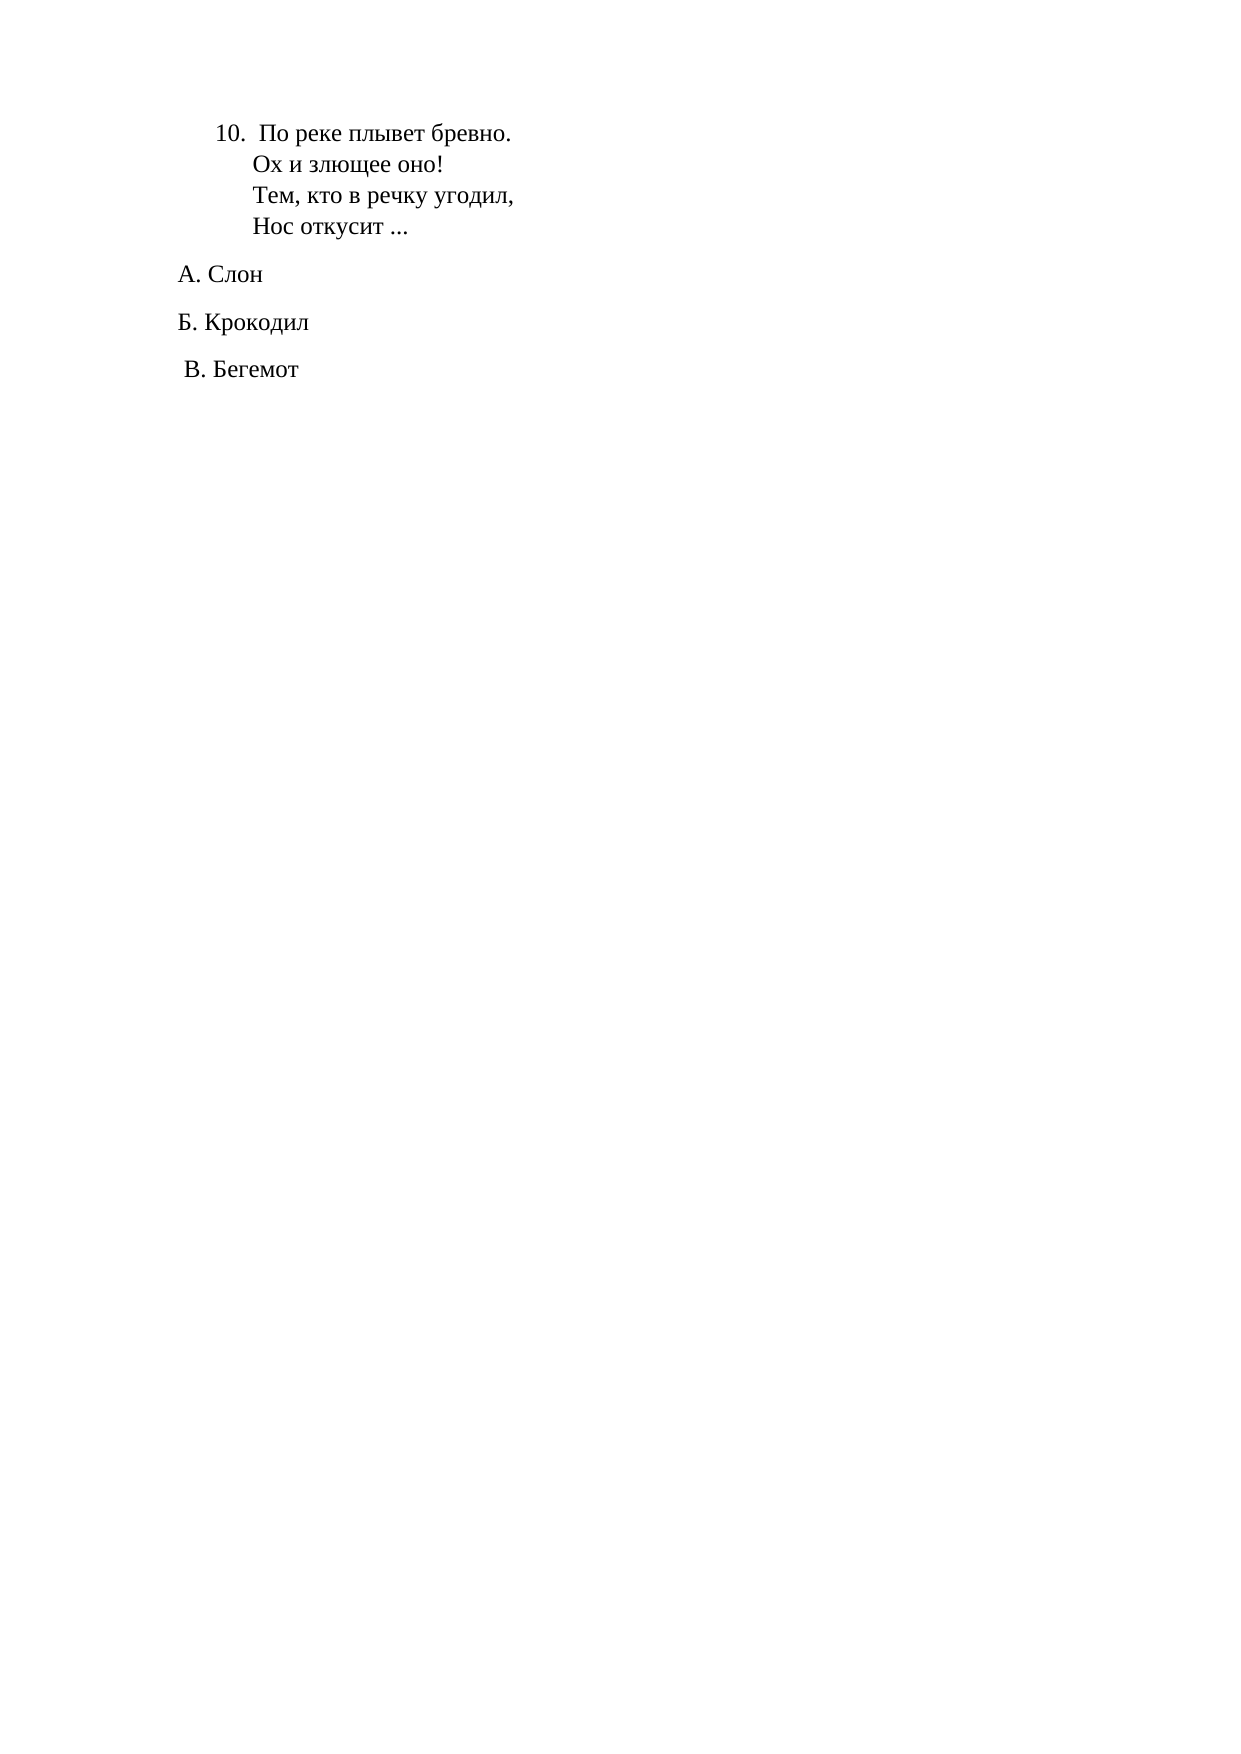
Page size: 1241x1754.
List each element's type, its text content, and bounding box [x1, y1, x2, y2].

list Ох и злющее оно! [252, 149, 1152, 178]
list По реке плывет бревно. [215, 118, 1152, 147]
text Б. Крокодил [177, 307, 1152, 335]
list Нос откусит ... [252, 211, 1152, 240]
list Тем, кто в речку угодил, [252, 180, 1152, 209]
text А. Слон [177, 259, 1152, 288]
text В. Бегемот [177, 354, 1152, 383]
